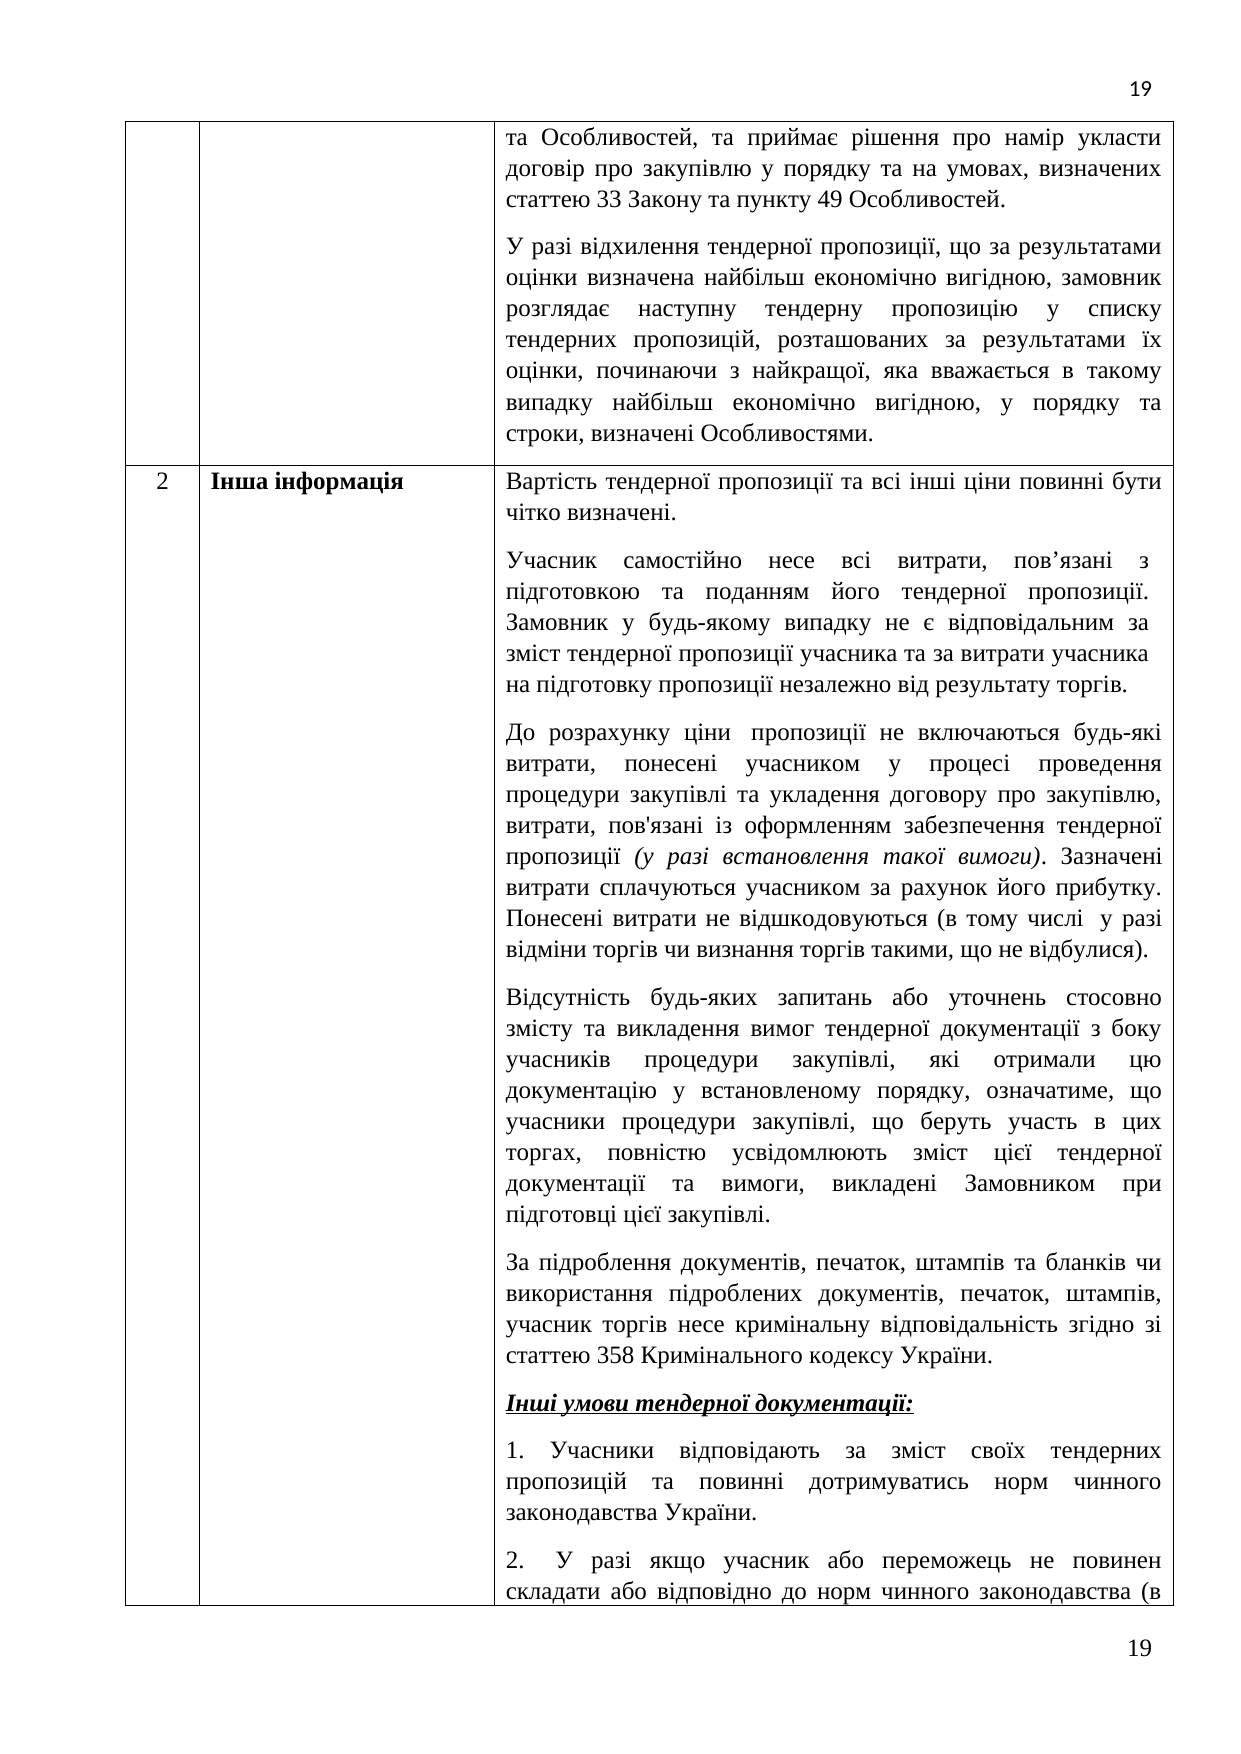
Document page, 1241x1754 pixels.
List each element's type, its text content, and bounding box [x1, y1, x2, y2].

table_cell 1 [126, 122, 199, 465]
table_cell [495, 466, 1173, 1605]
table_cell Інша інформація [200, 466, 494, 1605]
table_cell 2 [126, 466, 199, 1605]
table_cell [200, 122, 494, 465]
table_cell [495, 122, 1173, 465]
